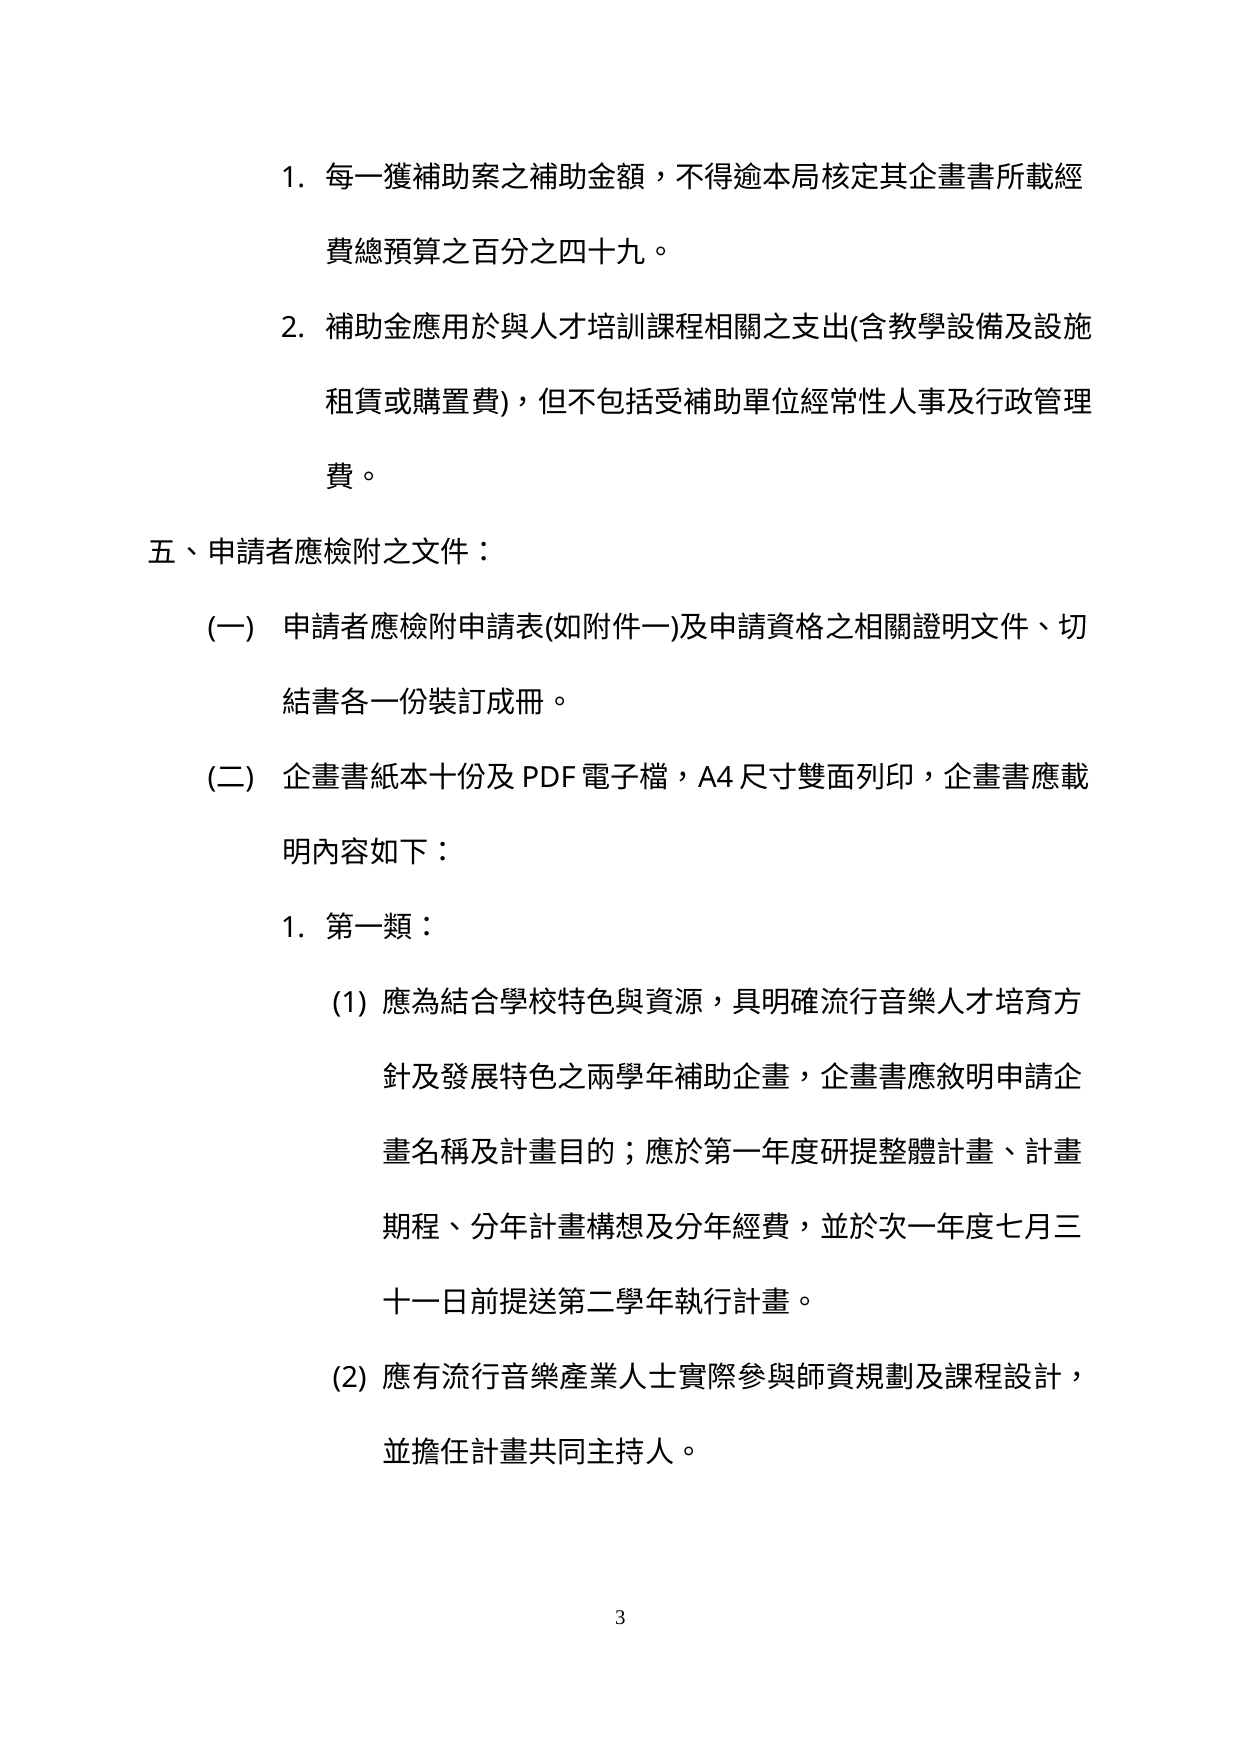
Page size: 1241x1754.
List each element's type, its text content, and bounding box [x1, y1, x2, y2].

list 申請者應檢附申請表(如附件一)及申請資格之相關證明文件、切結書各一份裝訂成冊。 [207, 588, 1092, 738]
list 補助金應用於與人才培訓課程相關之支出(含教學設備及設施租賃或購置費)，但不包括受補助單位經常性人事及行政管理費。 [281, 288, 1092, 513]
list 第一類： [281, 888, 1092, 963]
list 應有流行音樂產業人士實際參與師資規劃及課程設計，並擔任計畫共同主持人。 [332, 1338, 1092, 1488]
list 每一獲補助案之補助金額，不得逾本局核定其企畫書所載經費總預算之百分之四十九。 [281, 138, 1092, 288]
list 應為結合學校特色與資源，具明確流行音樂人才培育方針及發展特色之兩學年補助企畫，企畫書應敘明申請企畫名稱及計畫目的；應於第一年度研提整體計畫、計畫期程、分年計畫構想及分年經費，並於次一年度七月三十一日前提送第二學年執行計畫。 [332, 963, 1092, 1338]
list 申請者應檢附之文件： [148, 513, 1092, 588]
list 企畫書紙本十份及PDF電子檔，A4尺寸雙面列印，企畫書應載明內容如下： [207, 738, 1092, 888]
